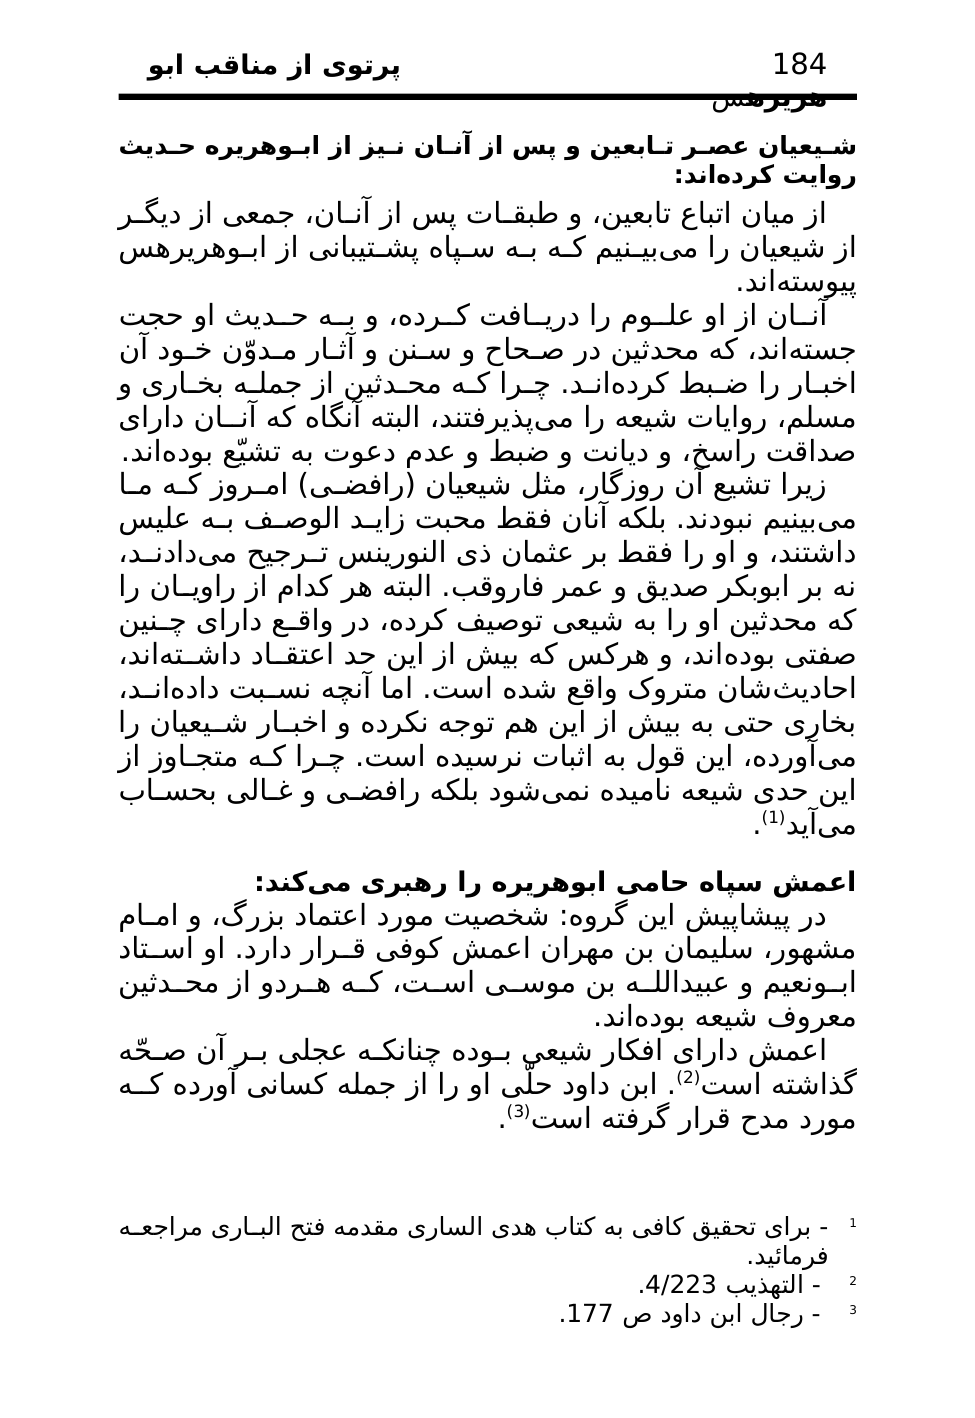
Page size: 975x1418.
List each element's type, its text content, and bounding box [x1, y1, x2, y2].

text از میان اتباع تابعین، و طبقات پس از آنان، جمعی از دیگر از شیعیان را می‌بینیم که به سپاه پشتیبانی از ابوهریرهس پیوسته‌اند. [118, 196, 857, 298]
text زیرا تشیع آن روزگار، مثل شیعیان (رافضی) امروز که ما می‌بینیم نبودند. بلکه آنان فقط محبت زاید الوصف به علیس داشتند، و او را فقط بر عثمان ذی النورینس ترجیح می‌دادند، نه بر ابوبکر صدیق و عمر فاروقب. البته هر کدام از راویان را که محدثین او را به شیعی توصیف کرده، در واقع دارای چنین صفتی بوده‌اند، و هرکس که بیش از این حد اعتقاد داشته‌اند، احادیث‌شان متروک واقع شده است. اما آنچه نسبت داده‌اند، بخاری حتی به بیش از این هم توجه نکرده و اخبار شیعیان را می‌آورده، این قول به اثبات نرسیده است. چرا که متجاوز از این حدی شیعه نامیده نمی‌شود بلکه رافضی و غالی بحساب می‌آید(). [118, 468, 857, 841]
text آنان از او علوم را دریافت کرده، و به حدیث او حجت جسته‌اند، که محدثین در صحاح و سنن و آثار مدوّن خود آن اخبار را ضبط کرده‌اند. چرا که محدثین از جمله بخاری و مسلم، روایات شیعه را می‌پذیرفتند، البته آنگاه که آنان دارای صداقت راسخ، و دیانت و ضبط و عدم دعوت به تشیّع بوده‌اند. [118, 298, 857, 468]
text اعمش سپاه حامی ابوهریره را رهبری می‌کند: [118, 866, 857, 898]
text در پیشاپیش این گروه: شخصیت مورد اعتماد بزرگ، و امام مشهور، سلیمان بن مهران اعمش کوفی قرار دارد. او استاد ابونعیم و عبیدالله بن موسی است، که هردو از محدثین معروف شیعه بوده‌اند. [118, 898, 857, 1034]
text اعمش دارای افکار شیعی بوده چنانکه عجلی بر آن صحّه گذاشته است(). ابن داود حلّی او را از جمله کسانی آورده که مورد مدح قرار گرفته است(). [118, 1034, 857, 1136]
text شیعیان عصر تابعین و پس از آنان نیز از ابوهریره حدیث روایت کرده‌اند: [118, 132, 857, 190]
